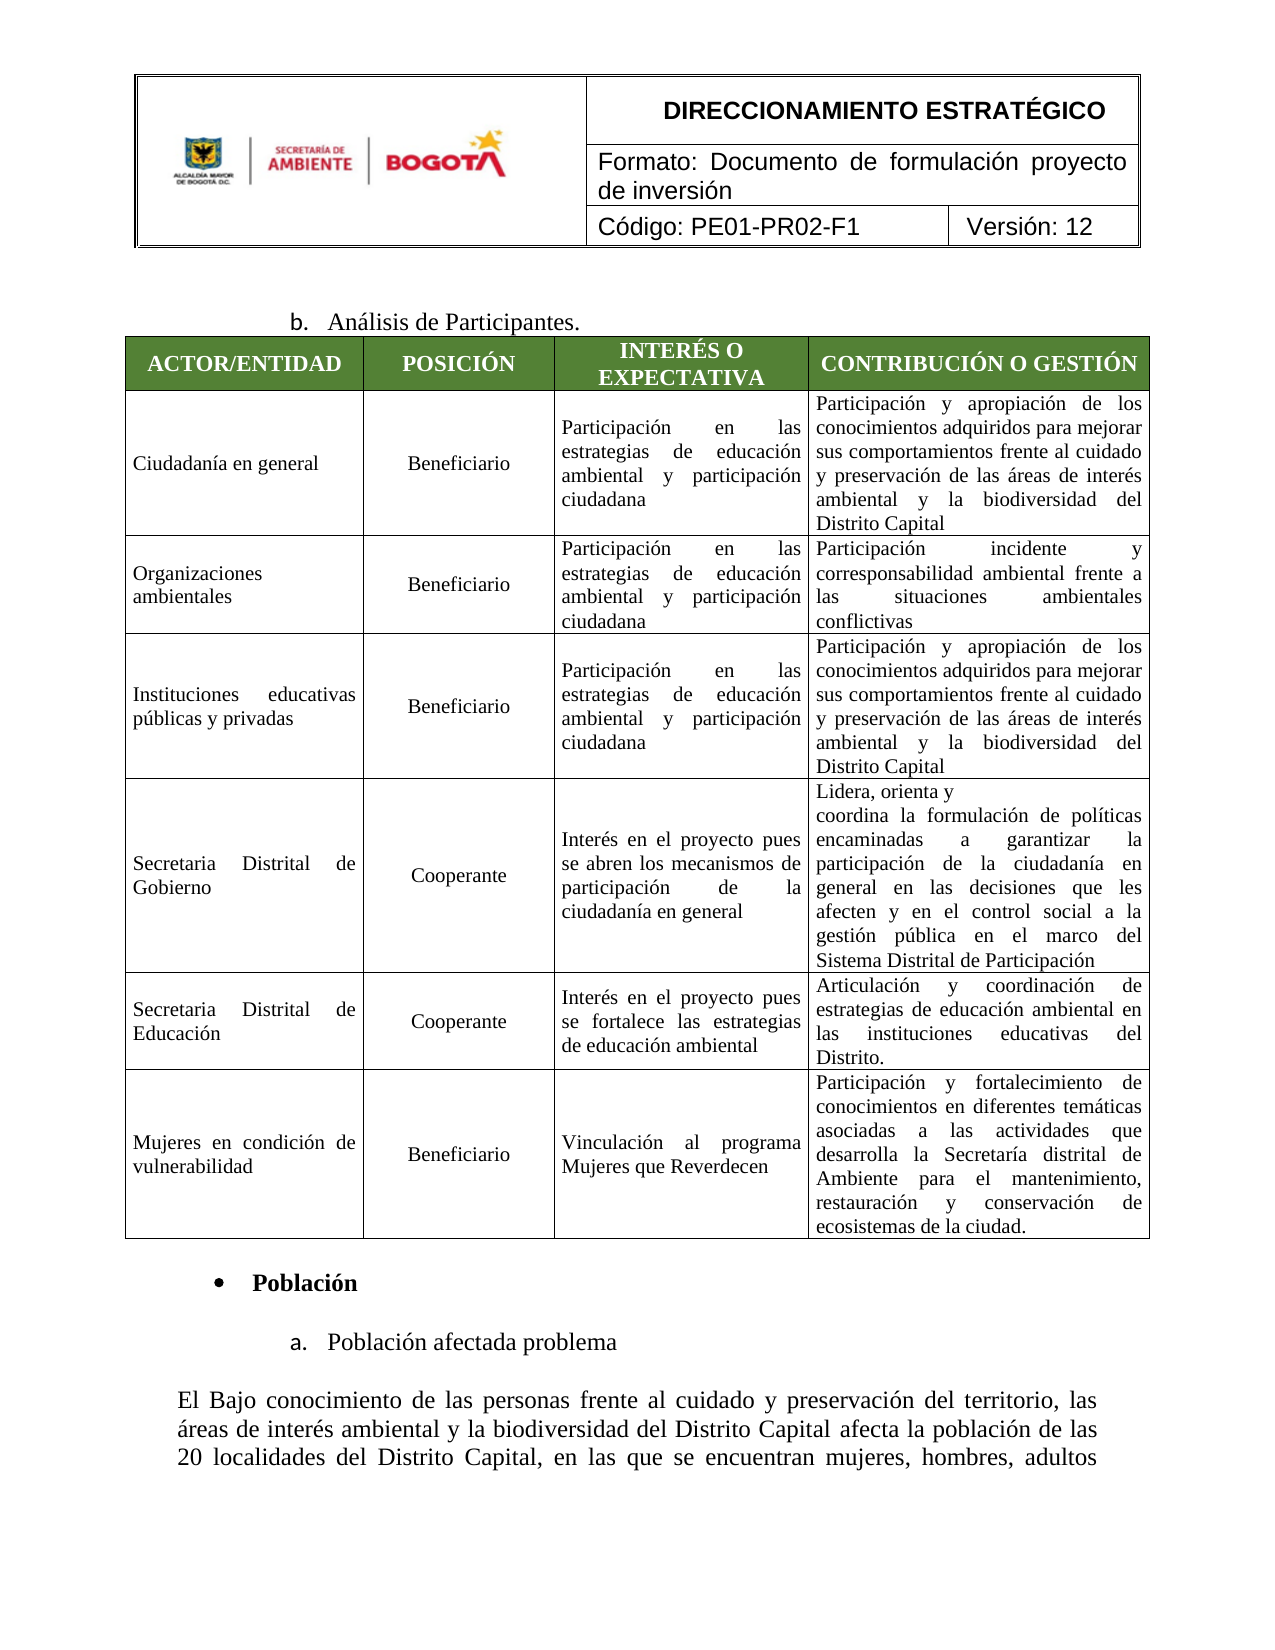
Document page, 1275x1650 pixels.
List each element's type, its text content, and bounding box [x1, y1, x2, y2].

table_cell Ciudadanía en general [126, 391, 363, 535]
table_cell Instituciones educativas públicas y privadas [126, 634, 363, 778]
table_header CONTRIBUCIÓN O GESTIÓN [809, 337, 1149, 390]
table_cell Participación en las estrategias de educación ambiental y participación ciudadana [555, 536, 808, 633]
table_cell Mujeres en condición de vulnerabilidad [126, 1070, 363, 1238]
table_cell Cooperante [364, 779, 554, 972]
table_cell Vinculación al programa Mujeres que Reverdecen [555, 1070, 808, 1238]
table_header ACTOR/ENTIDAD [126, 337, 363, 390]
table_cell Interés en el proyecto pues se fortalece las estrategias de educación ambiental [555, 973, 808, 1069]
table_cell Beneficiario [364, 536, 554, 633]
table_cell Participación en las estrategias de educación ambiental y participación ciudadana [555, 391, 808, 535]
table_cell Beneficiario [364, 634, 554, 778]
list Análisis de Participantes. [289, 306, 1098, 336]
picture [147, 102, 538, 219]
table_cell Organizaciones ambientales [126, 536, 363, 633]
table_cell Beneficiario [364, 391, 554, 535]
table_header INTERÉS O EXPECTATIVA [555, 337, 808, 390]
table_cell Beneficiario [364, 1070, 554, 1238]
table_cell Participación en las estrategias de educación ambiental y participación ciudadana [555, 634, 808, 778]
table_cell Cooperante [364, 973, 554, 1069]
table_cell Secretaria Distrital de Educación [126, 973, 363, 1069]
list Población [214, 1268, 1098, 1297]
table_cell Secretaria Distrital de Gobierno [126, 779, 363, 972]
table_cell Participación y apropiación de los conocimientos adquiridos para mejorar sus comportamientos frente al cuidado y preservación de las áreas de interés ambiental y la biodiversidad del Distrito Capital [809, 391, 1149, 535]
table_cell Lidera, orienta y coordina la formulación de políticas encaminadas a garantizar la participación de la ciudadanía en general en las decisiones que les afecten y en el control social a la gestión pública en el marco del Sistema Distrital de Participación [809, 779, 1149, 972]
table_cell Articulación y coordinación de estrategias de educación ambiental en las instituciones educativas del Distrito. [809, 973, 1149, 1069]
table_header POSICIÓN [364, 337, 554, 390]
table_cell Participación y fortalecimiento de conocimientos en diferentes temáticas asociadas a las actividades que desarrolla la Secretaría distrital de Ambiente para el mantenimiento, restauración y conservación de ecosistemas de la ciudad. [809, 1070, 1149, 1238]
table_cell Participación incidente y corresponsabilidad ambiental frente a las situaciones ambientales conflictivas [809, 536, 1149, 633]
table_cell Participación y apropiación de los conocimientos adquiridos para mejorar sus comportamientos frente al cuidado y preservación de las áreas de interés ambiental y la biodiversidad del Distrito Capital [809, 634, 1149, 778]
table_cell Interés en el proyecto pues se abren los mecanismos de participación de la ciudadanía en general [555, 779, 808, 972]
list Población afectada problema [289, 1326, 1098, 1356]
